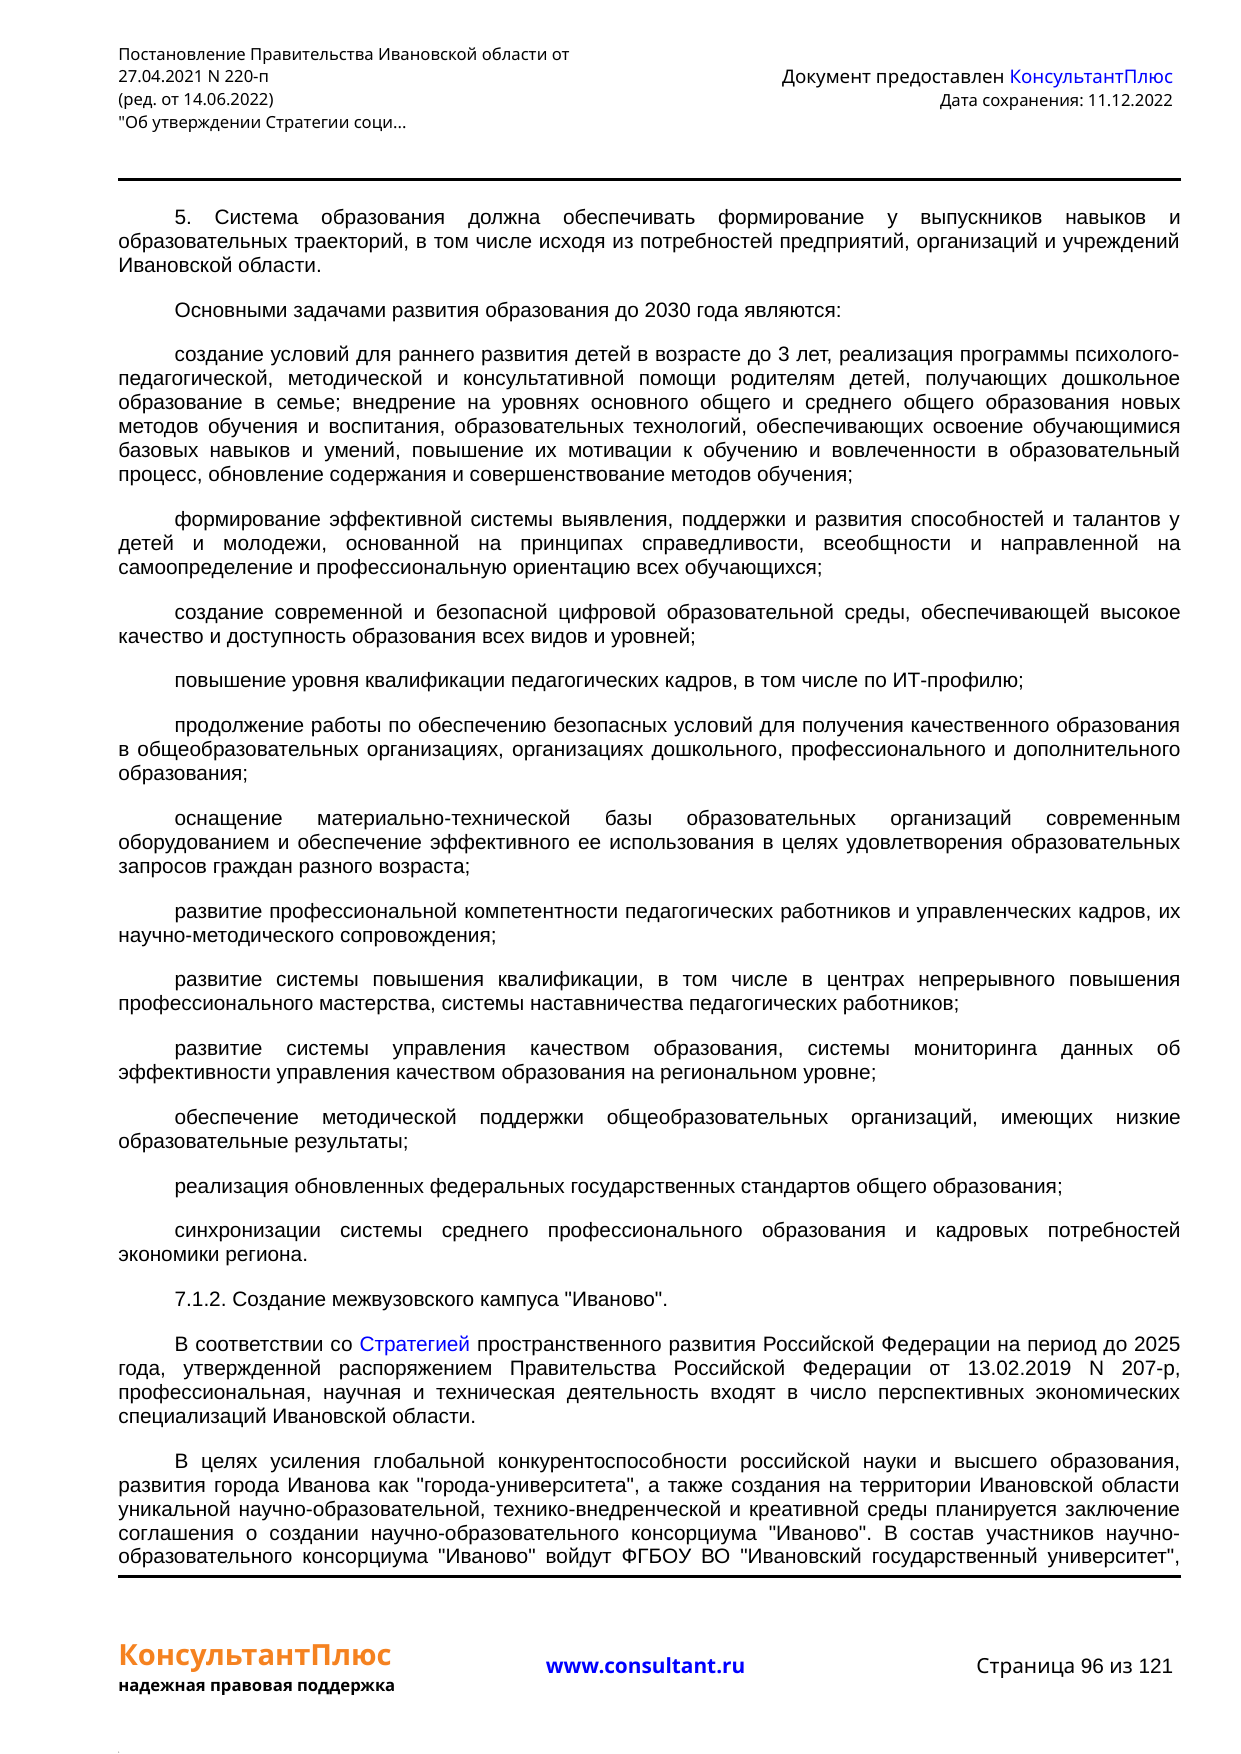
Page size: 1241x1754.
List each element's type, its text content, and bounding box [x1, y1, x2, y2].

text развитие профессиональной компетентности педагогических работников и управленческих кадров, их научно-методического сопровождения; [118, 898, 1181, 946]
text реализация обновленных федеральных государственных стандартов общего образования; [118, 1173, 1181, 1197]
text создание условий для раннего развития детей в возрасте до 3 лет, реализация программы психолого-педагогической, методической и консультативной помощи родителям детей, получающих дошкольное образование в семье; внедрение на уровнях основного общего и среднего общего образования новых методов обучения и воспитания, образовательных технологий, обеспечивающих освоение обучающимися базовых навыков и умений, повышение их мотивации к обучению и вовлеченности в образовательный процесс, обновление содержания и совершенствование методов обучения; [118, 342, 1181, 486]
text продолжение работы по обеспечению безопасных условий для получения качественного образования в общеобразовательных организациях, организациях дошкольного, профессионального и дополнительного образования; [118, 713, 1181, 785]
text формирование эффективной системы выявления, поддержки и развития способностей и талантов у детей и молодежи, основанной на принципах справедливости, всеобщности и направленной на самоопределение и профессиональную ориентацию всех обучающихся; [118, 507, 1181, 579]
text Основными задачами развития образования до 2030 года являются: [118, 297, 1181, 321]
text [118, 1448, 1181, 1568]
text В соответствии со Стратегией пространственного развития Российской Федерации на период до 2025 года, утвержденной распоряжением Правительства Российской Федерации от 13.02.2019 N 207-р, профессиональная, научная и техническая деятельность входят в число перспективных экономических специализаций Ивановской области. [118, 1332, 1181, 1428]
text обеспечение методической поддержки общеобразовательных организаций, имеющих низкие образовательные результаты; [118, 1105, 1181, 1153]
text повышение уровня квалификации педагогических кадров, в том числе по ИТ-профилю; [118, 668, 1181, 692]
text создание современной и безопасной цифровой образовательной среды, обеспечивающей высокое качество и доступность образования всех видов и уровней; [118, 599, 1181, 647]
text 5. Система образования должна обеспечивать формирование у выпускников навыков и образовательных траекторий, в том числе исходя из потребностей предприятий, организаций и учреждений Ивановской области. [118, 205, 1181, 277]
text оснащение материально-технической базы образовательных организаций современным оборудованием и обеспечение эффективного ее использования в целях удовлетворения образовательных запросов граждан разного возраста; [118, 806, 1181, 878]
text развитие системы повышения квалификации, в том числе в центрах непрерывного повышения профессионального мастерства, системы наставничества педагогических работников; [118, 967, 1181, 1015]
text синхронизации системы среднего профессионального образования и кадровых потребностей экономики региона. [118, 1218, 1181, 1266]
text развитие системы управления качеством образования, системы мониторинга данных об эффективности управления качеством образования на региональном уровне; [118, 1036, 1181, 1084]
text 7.1.2. Создание межвузовского кампуса "Иваново". [118, 1287, 1181, 1311]
